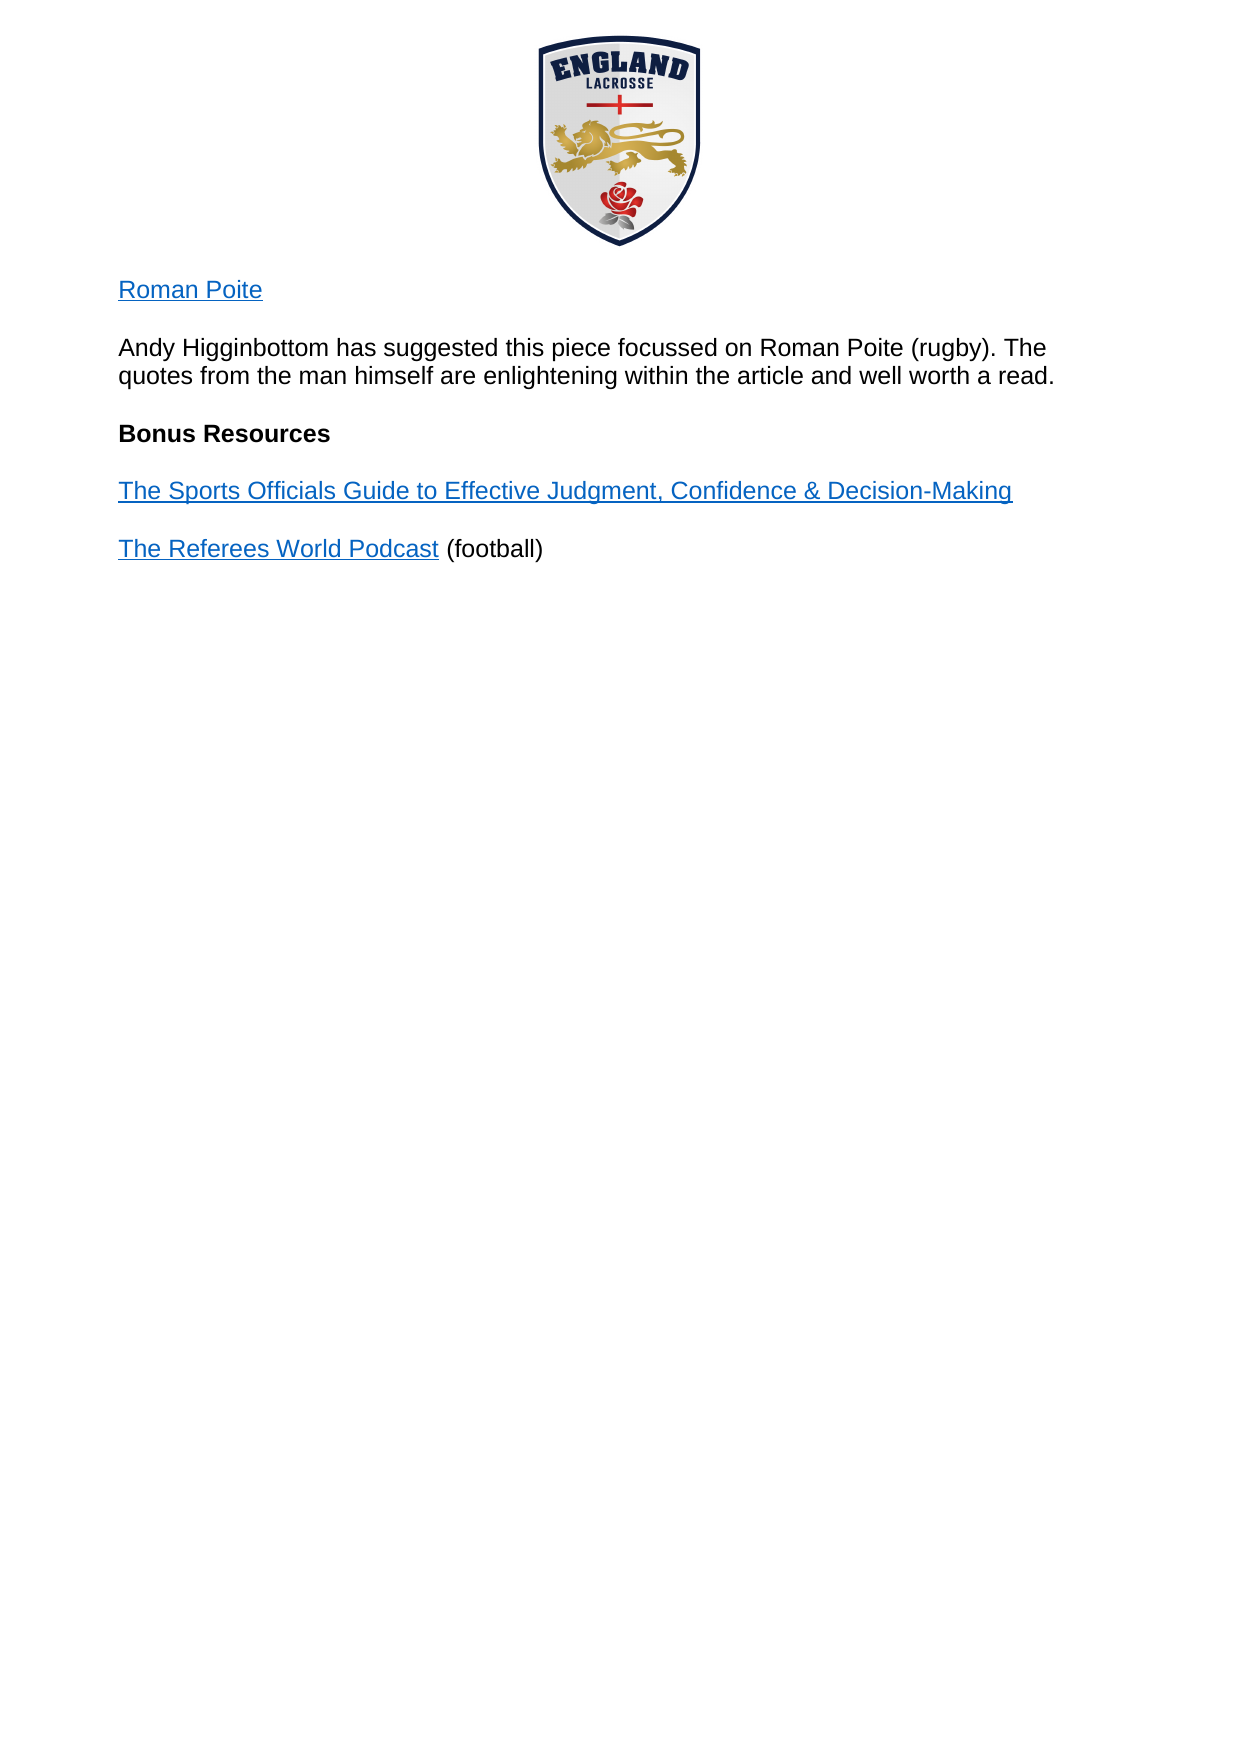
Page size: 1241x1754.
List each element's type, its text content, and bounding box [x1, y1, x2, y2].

text The Sports Officials Guide to Effective Judgment, Confidence & Decision-Making [118, 476, 1122, 505]
text The Referees World Podcast (football) [118, 534, 1122, 563]
text Andy Higginbottom has suggested this piece focussed on Roman Poite (rugby). The quotes from the man himself are enlightening within the article and well worth a read. [118, 333, 1122, 390]
text Bonus Resources [118, 419, 1122, 448]
text Roman Poite [118, 275, 1122, 304]
picture [534, 31, 704, 251]
